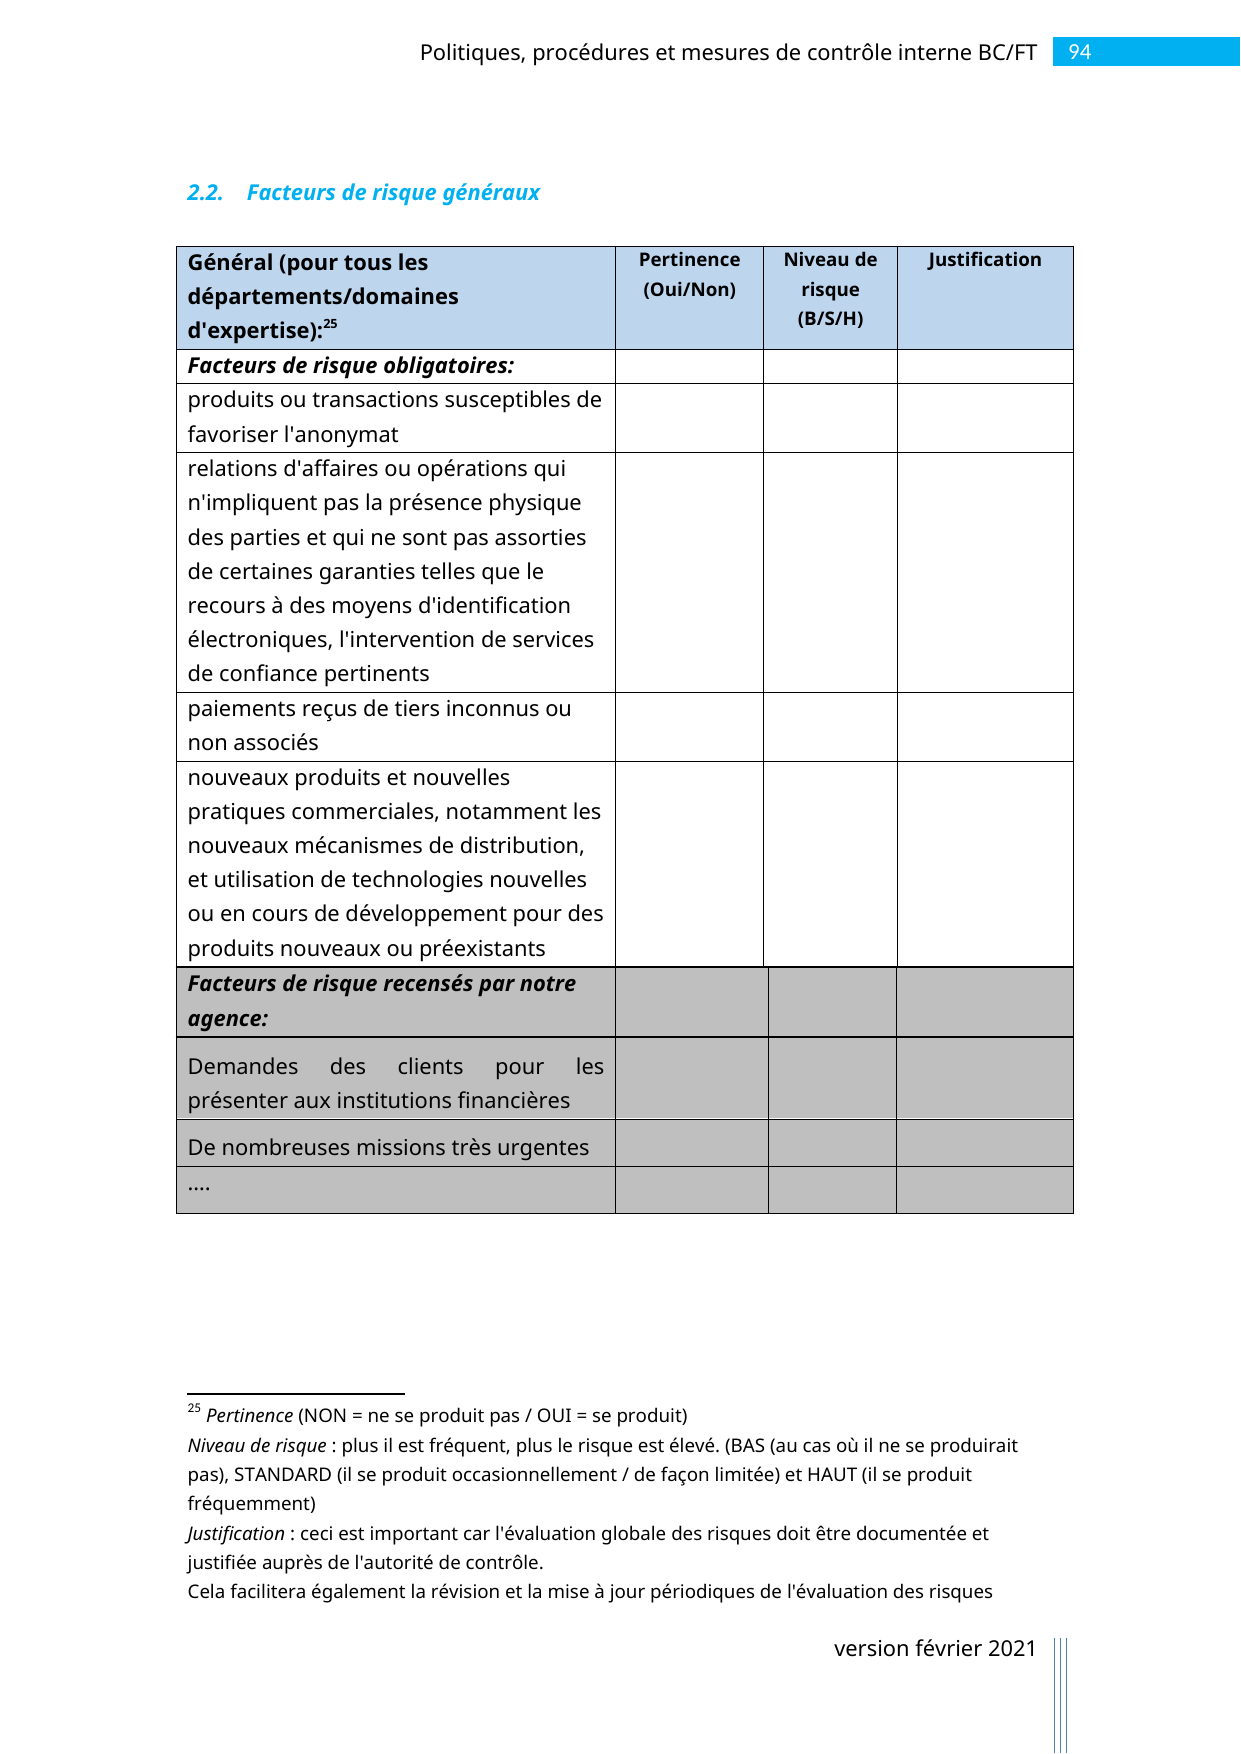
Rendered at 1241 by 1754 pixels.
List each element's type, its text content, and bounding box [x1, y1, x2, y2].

table_header [616, 1038, 768, 1118]
table_header Justification [898, 247, 1073, 349]
table_cell [764, 693, 897, 761]
table_cell [898, 693, 1073, 761]
table_header [616, 968, 768, 1036]
table_cell [769, 1167, 896, 1213]
table_cell [898, 384, 1073, 452]
table_cell [616, 762, 763, 966]
table_header [769, 968, 896, 1036]
table_header [769, 1038, 896, 1118]
table_cell [764, 350, 897, 383]
table_cell [897, 1120, 1073, 1166]
table_cell …. [177, 1167, 615, 1213]
table_header Facteurs de risque recensés par notre agence: [177, 968, 615, 1036]
table_cell Facteurs de risque obligatoires: [177, 350, 615, 383]
table_cell [898, 350, 1073, 383]
table_cell produits ou transactions susceptibles de favoriser l'anonymat [177, 384, 615, 452]
table_cell paiements reçus de tiers inconnus ou non associés [177, 693, 615, 761]
table_header Général (pour tous les départements/domaines d'expertise): [177, 247, 615, 349]
table_cell [764, 384, 897, 452]
table_cell De nombreuses missions très urgentes [177, 1120, 615, 1166]
table_header [897, 968, 1073, 1036]
text 2.2. Facteurs de risque généraux [187, 177, 1053, 207]
table_cell nouveaux produits et nouvelles pratiques commerciales, notamment les nouveaux mécanismes de distribution, et utilisation de technologies nouvelles ou en cours de développement pour des produits nouveaux ou préexistants [177, 762, 615, 966]
table_cell [769, 1120, 896, 1166]
table_header Demandes des clients pour les présenter aux institutions financières [177, 1038, 615, 1118]
table_header [897, 1038, 1073, 1118]
table_header Pertinence (Oui/Non) [616, 247, 763, 349]
table_cell [616, 693, 763, 761]
table_cell relations d'affaires ou opérations qui n'impliquent pas la présence physique des parties et qui ne sont pas assorties de certaines garanties telles que le recours à des moyens d'identification électroniques, l'intervention de services de confiance pertinents [177, 453, 615, 692]
table_cell [616, 453, 763, 692]
table_header Niveau de risque (B/S/H) [764, 247, 897, 349]
table_cell [764, 453, 897, 692]
table_cell [764, 762, 897, 966]
table_cell [897, 1167, 1073, 1213]
table_cell [616, 384, 763, 452]
table_cell [616, 1167, 768, 1213]
table_cell [898, 762, 1073, 966]
table_cell [616, 1120, 768, 1166]
table_cell [616, 350, 763, 383]
table_cell [898, 453, 1073, 692]
